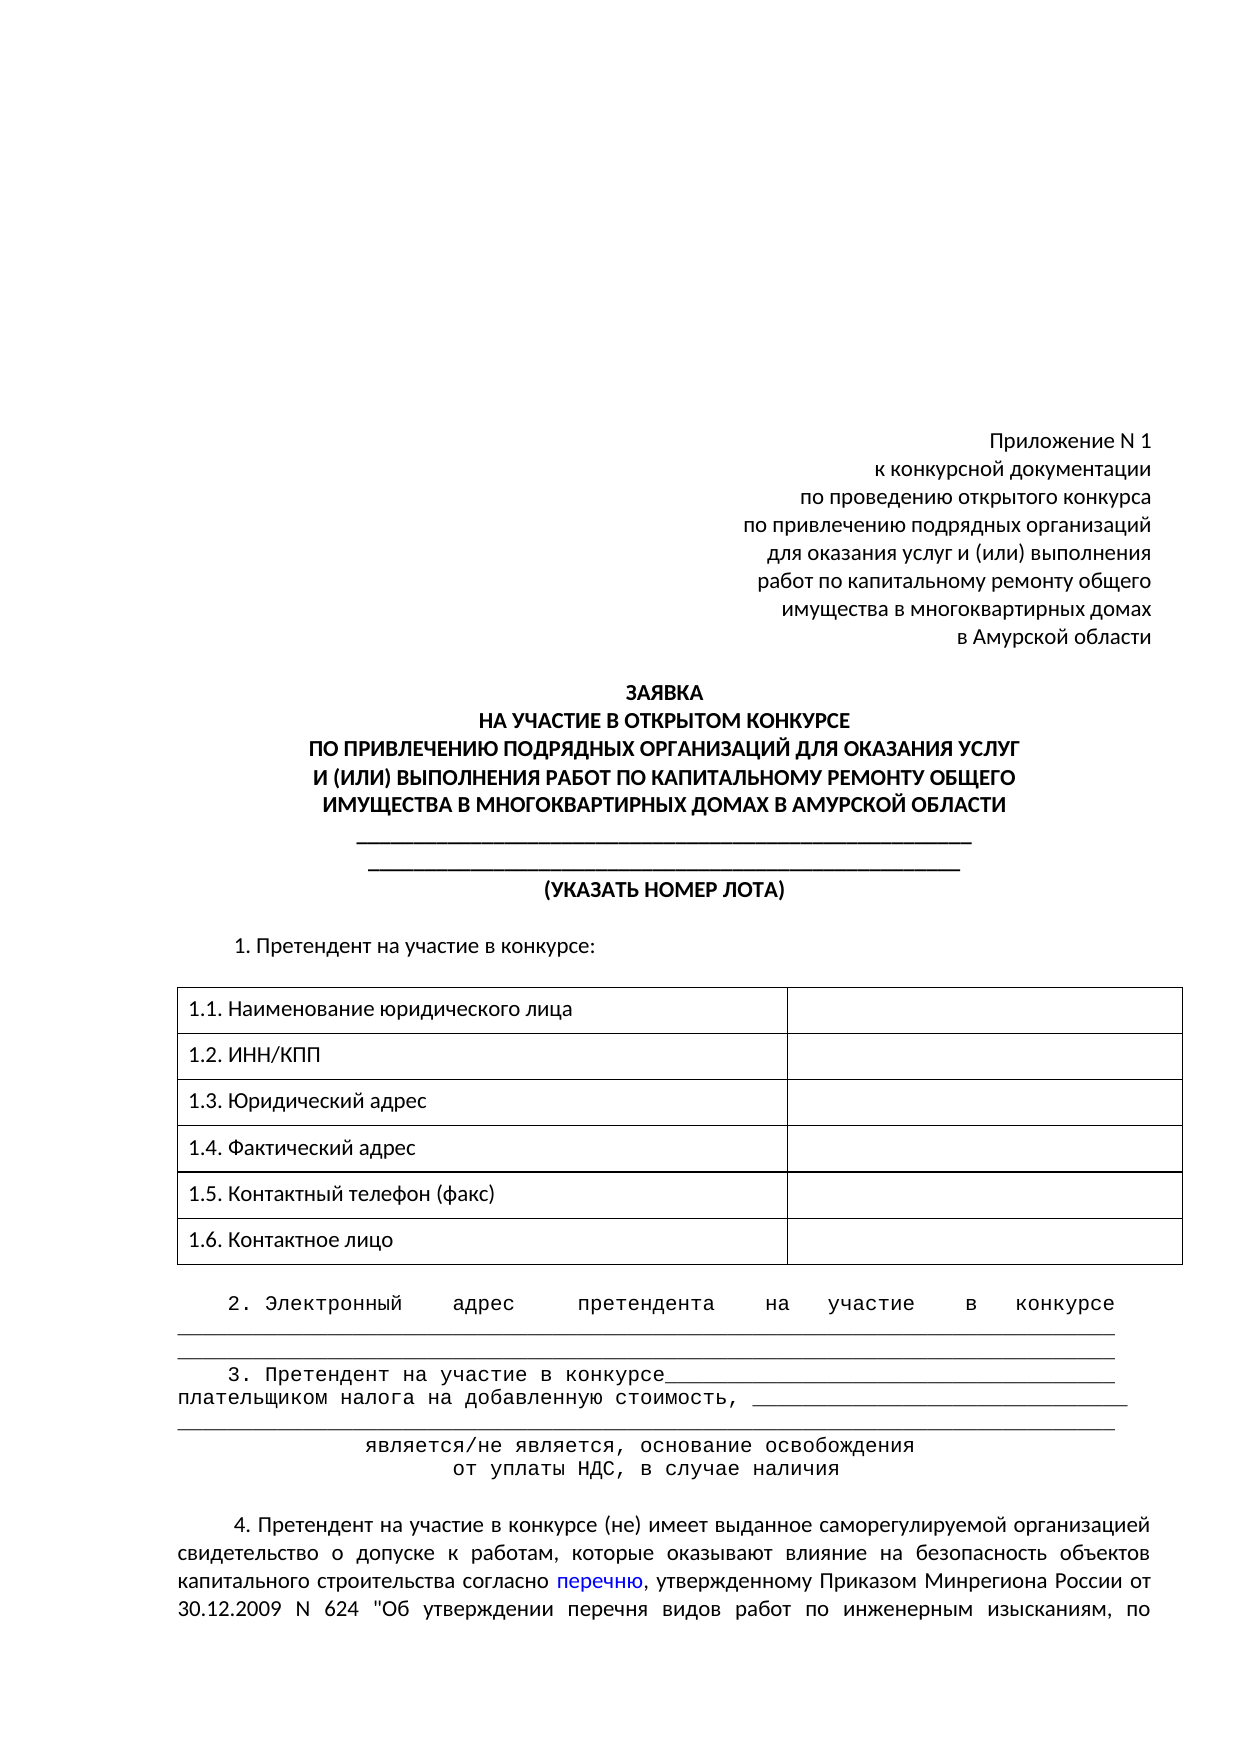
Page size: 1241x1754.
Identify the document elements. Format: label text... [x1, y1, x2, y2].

table_cell [788, 1173, 1182, 1217]
table_cell 1.5. Контактный телефон (факс) [178, 1173, 787, 1217]
text работ по капитальному ремонту общего [177, 566, 1152, 594]
table_cell 1.3. Юридический адрес [178, 1080, 787, 1125]
text НА УЧАСТИЕ В ОТКРЫТОМ КОНКУРСЕ [177, 707, 1152, 734]
table_cell 1.4. Фактический адрес [178, 1126, 787, 1171]
text по привлечению подрядных организаций [177, 510, 1152, 538]
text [177, 1510, 1152, 1622]
text является/не является, основание освобождения [177, 1434, 1152, 1458]
text от уплаты НДС, в случае наличия [177, 1458, 1152, 1482]
table_cell [788, 1080, 1182, 1125]
table_header 1.1. Наименование юридического лица [178, 988, 787, 1033]
text ______________________________________________________ [177, 819, 1152, 847]
text 3. Претендент на участие в конкурсе____________________________________ [177, 1364, 1152, 1387]
text 2. Электронный адрес претендента на участие в конкурсе [177, 1293, 1152, 1316]
table_cell [788, 1034, 1182, 1079]
text ____________________________________________________ [177, 847, 1152, 875]
text И (ИЛИ) ВЫПОЛНЕНИЯ РАБОТ ПО КАПИТАЛЬНОМУ РЕМОНТУ ОБЩЕГО [177, 763, 1152, 791]
table_cell [788, 1219, 1182, 1264]
text ЗАЯВКА [177, 678, 1152, 707]
table_cell 1.6. Контактное лицо [178, 1219, 787, 1264]
text ПО ПРИВЛЕЧЕНИЮ ПОДРЯДНЫХ ОРГАНИЗАЦИЙ ДЛЯ ОКАЗАНИЯ УСЛУГ [177, 734, 1152, 763]
text плательщиком налога на добавленную стоимость, ______________________________ [177, 1387, 1152, 1411]
table_cell 1.2. ИНН/КПП [178, 1034, 787, 1079]
text 1. Претендент на участие в конкурсе: [177, 931, 1152, 959]
text (УКАЗАТЬ НОМЕР ЛОТА) [177, 875, 1152, 903]
text Приложение N 1 [177, 426, 1152, 454]
text имущества в многоквартирных домах [177, 594, 1152, 622]
text в Амурской области [177, 622, 1152, 651]
text ___________________________________________________________________________ [177, 1316, 1152, 1340]
text ___________________________________________________________________________ [177, 1411, 1152, 1434]
text для оказания услуг и (или) выполнения [177, 538, 1152, 566]
text к конкурсной документации [177, 454, 1152, 482]
text по проведению открытого конкурса [177, 482, 1152, 510]
text ___________________________________________________________________________ [177, 1340, 1152, 1364]
table_cell [788, 1126, 1182, 1171]
table_header [788, 988, 1182, 1033]
text ИМУЩЕСТВА В МНОГОКВАРТИРНЫХ ДОМАХ В АМУРСКОЙ ОБЛАСТИ [177, 791, 1152, 819]
